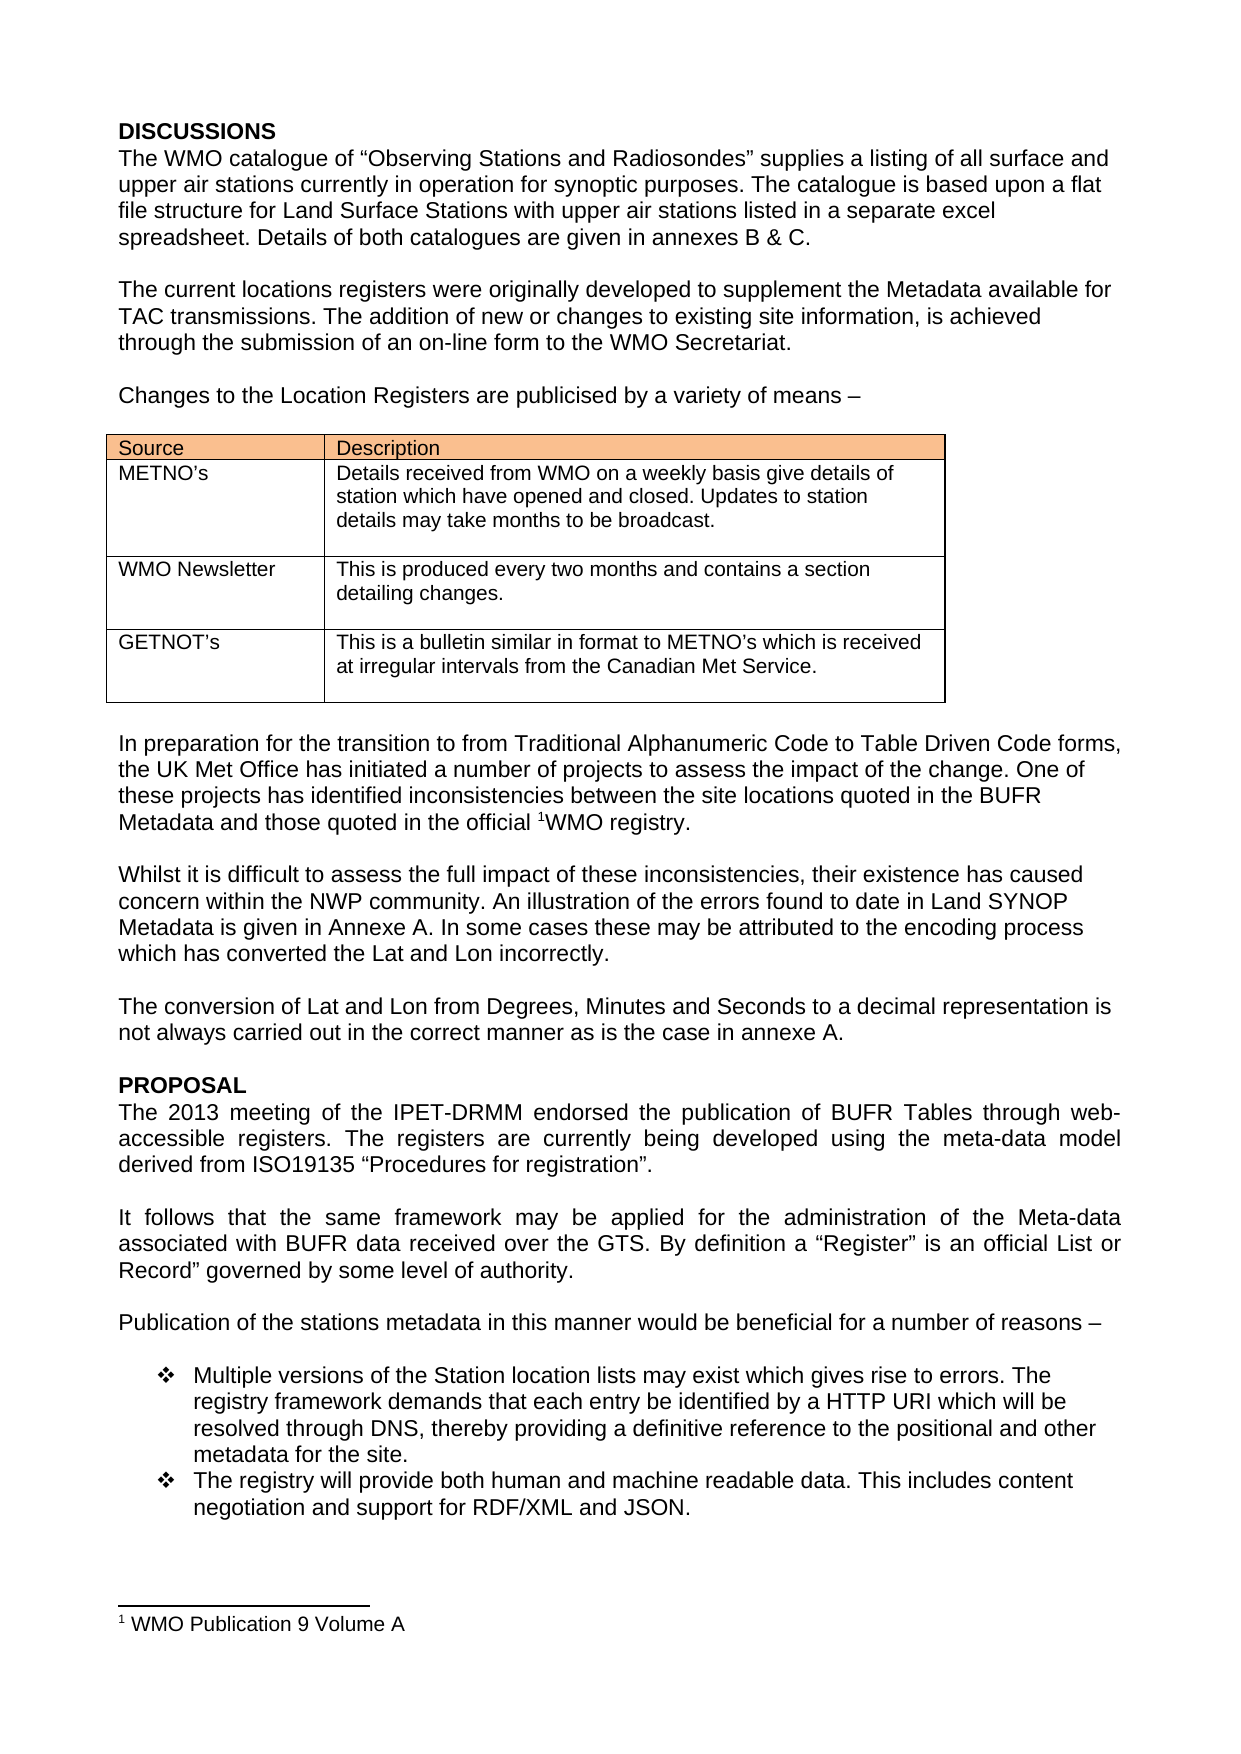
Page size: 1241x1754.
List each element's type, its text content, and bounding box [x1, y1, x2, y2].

text In preparation for the transition to from Traditional Alphanumeric Code to Table Driven Code forms, the UK Met Office has initiated a number of projects to assess the impact of the change. One of these projects has identified inconsistencies between the site locations quoted in the BUFR Metadata and those quoted in the official WMO registry. [118, 729, 1122, 835]
table_header Description [325, 435, 944, 459]
text It follows that the same framework may be applied for the administration of the Meta-data associated with BUFR data received over the GTS. By definition a “Register” is an official List or Record” governed by some level of authority. [118, 1204, 1122, 1283]
table_cell This is produced every two months and contains a section detailing changes. [325, 557, 944, 629]
list Multiple versions of the Station location lists may exist which gives rise to errors. The registry framework demands that each entry be identified by a HTTP URI which will be resolved through DNS, thereby providing a definitive reference to the positional and other metadata for the site. [156, 1362, 1122, 1467]
text PROPOSAL [118, 1072, 1122, 1098]
text DISCUSSIONS [118, 118, 1122, 144]
text The 2013 meeting of the IPET-DRMM endorsed the publication of BUFR Tables through web-accessible registers. The registers are currently being developed using the meta-data model derived from ISO19135 “Procedures for registration”. [118, 1098, 1122, 1177]
table_cell WMO Newsletter [107, 557, 324, 629]
table_cell This is a bulletin similar in format to METNO’s which is received at irregular intervals from the Canadian Met Service. [325, 630, 944, 702]
list The registry will provide both human and machine readable data. This includes content negotiation and support for RDF/XML and JSON. [156, 1467, 1122, 1520]
text Whilst it is difficult to assess the full impact of these inconsistencies, their existence has caused concern within the NWP community. An illustration of the errors found to date in Land SYNOP Metadata is given in Annexe A. In some cases these may be attributed to the encoding process which has converted the Lat and Lon incorrectly. [118, 861, 1122, 967]
text The WMO catalogue of “Observing Stations and Radiosondes” supplies a listing of all surface and upper air stations currently in operation for synoptic purposes. The catalogue is based upon a flat file structure for Land Surface Stations with upper air stations listed in a separate excel spreadsheet. Details of both catalogues are given in annexes B & C. [118, 144, 1122, 250]
table_cell GETNOT’s [107, 630, 324, 702]
text The conversion of Lat and Lon from Degrees, Minutes and Seconds to a decimal representation is not always carried out in the correct manner as is the case in annexe A. [118, 993, 1122, 1046]
table_cell Details received from WMO on a weekly basis give details of station which have opened and closed. Updates to station details may take months to be broadcast. [325, 460, 944, 556]
text Publication of the stations metadata in this manner would be beneficial for a number of reasons – [118, 1309, 1122, 1336]
text The current locations registers were originally developed to supplement the Metadata available for TAC transmissions. The addition of new or changes to existing site information, is achieved through the submission of an on-line form to the WMO Secretariat. [118, 276, 1122, 355]
table_cell METNO’s [107, 460, 324, 556]
text Changes to the Location Registers are publicised by a variety of means – [118, 382, 1122, 408]
table_header Source [107, 435, 324, 459]
